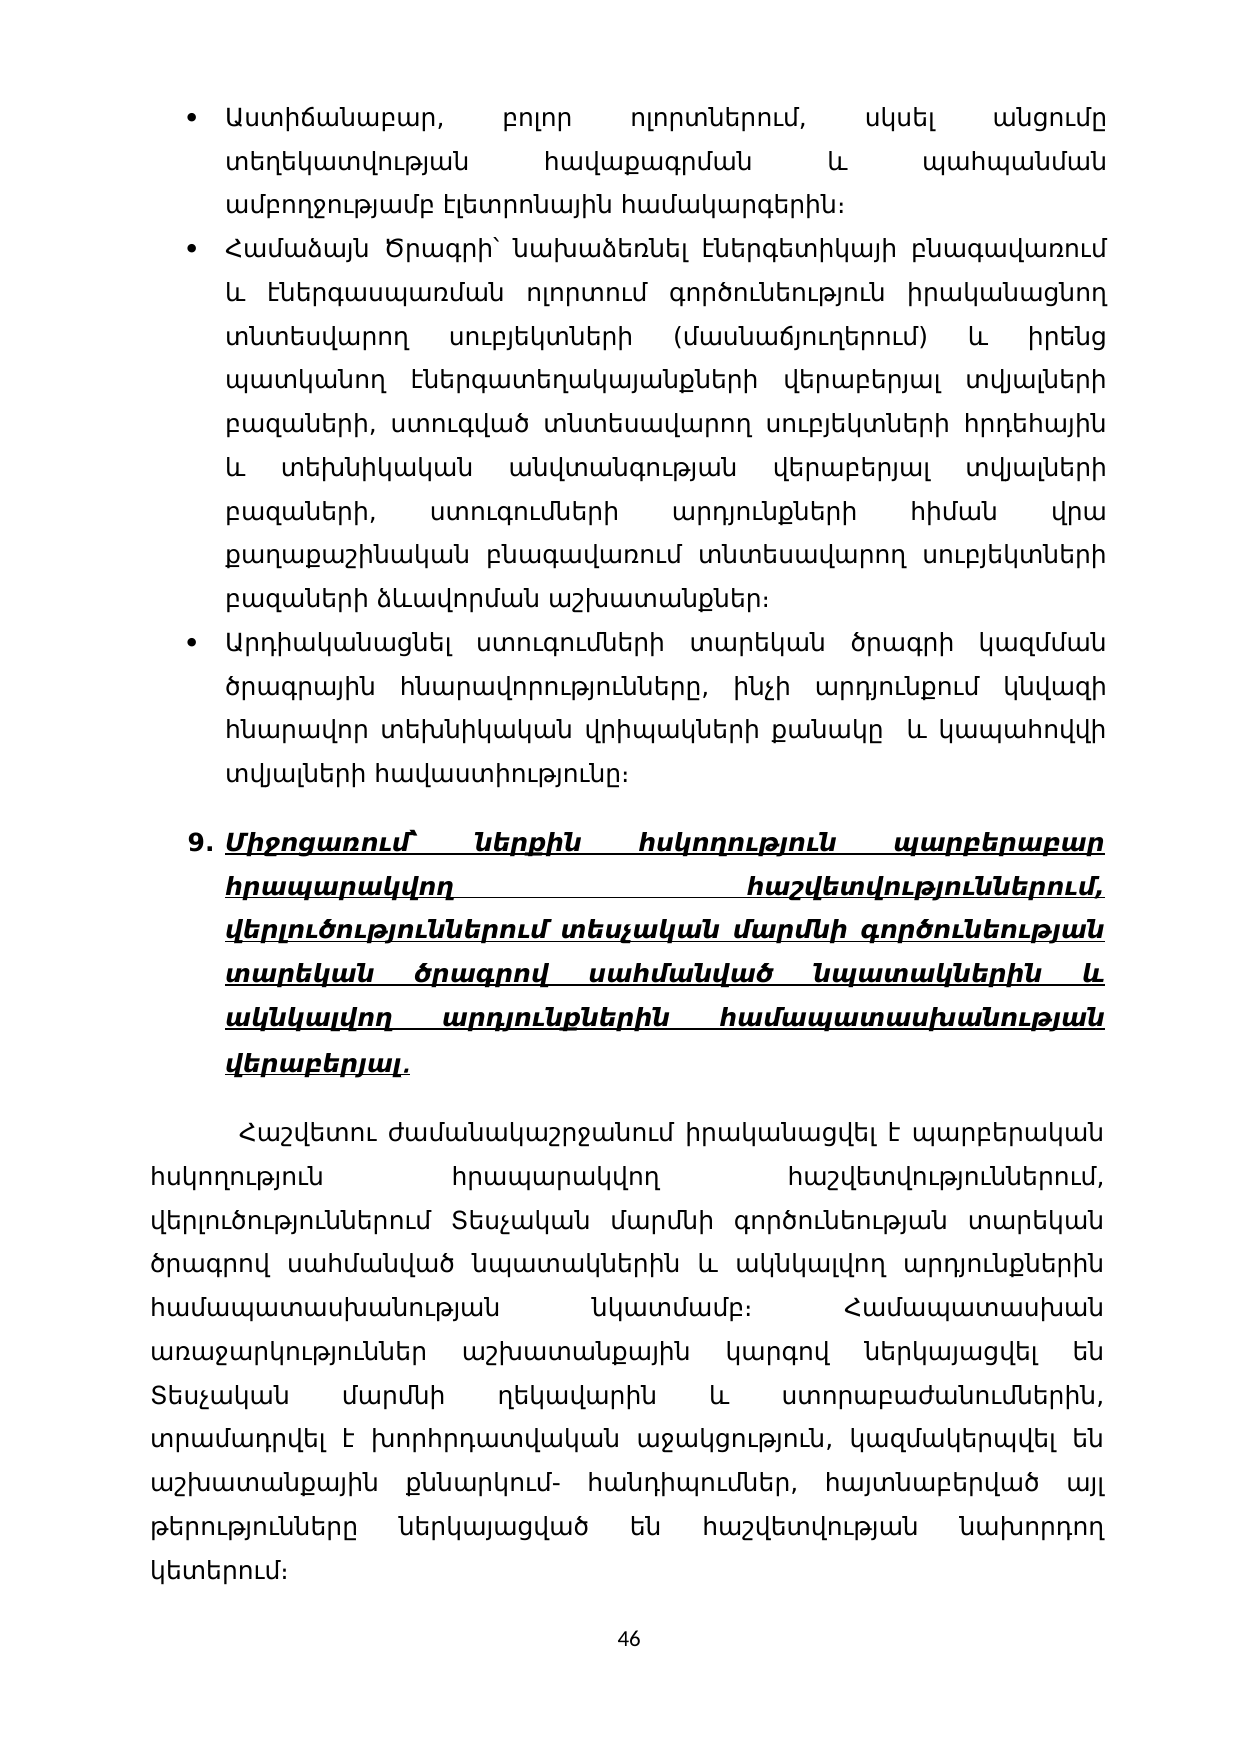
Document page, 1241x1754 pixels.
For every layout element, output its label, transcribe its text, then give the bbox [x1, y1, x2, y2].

list Արդիականացնել ստուգումների տարեկան ծրագրի կազմման ծրագրային հնարավորությունները, ինչի արդյունքում կնվազի հնարավոր տեխնիկական վրիպակների քանակը և կապահովվի տվյալների հավաստիությունը։ [187, 784, 1107, 945]
list Համաձայն Ծրագրի՝ նախաձեռնել էներգետիկայի բնագավառում և էներգասպառման ոլորտում գործունեություն իրականացնող տնտեսվարող սուբյեկտների (մասնաճյուղերում) և իրենց պատկանող էներգատեղակայանքների վերաբերյալ տվյալների բազաների, ստուգված տնտեսավարող սուբյեկտների հրդեհային և տեխնիկական անվտանգության վերաբերյալ տվյալների բազաների, ստուգումների արդյունքների հիման վրա քաղաքաշինական բնագավառում տնտեսավարող սուբյեկտների բազաների ձևավորման աշխատանքներ։ [187, 391, 1107, 770]
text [150, 1274, 1105, 1566]
text Առաջարկվում է՝ [150, 103, 1105, 132]
list Աստիճանաբար, բոլոր ոլորտներում, սկսել անցումը տեղեկատվության հավաքագրման և պահպանման ամբողջությամբ էլետրոնային համակարգերին։ [187, 259, 1107, 376]
list Ընդլայնել համագործակցության շրջանակները թե՛ տեղական, թե՛ միջազգային հարթակներում։ [187, 172, 1107, 245]
list Միջոցառում՝ ներքին հսկողություն պարբերաբար հրապարակվող հաշվետվություններում, վերլուծություններում տեսչական մարմնի գործունեության տարեկան ծրագրով սահմանված նպատակներին և ակնկալվող արդյունքներին համապատասխանության վերաբերյալ․ [187, 984, 1107, 1234]
